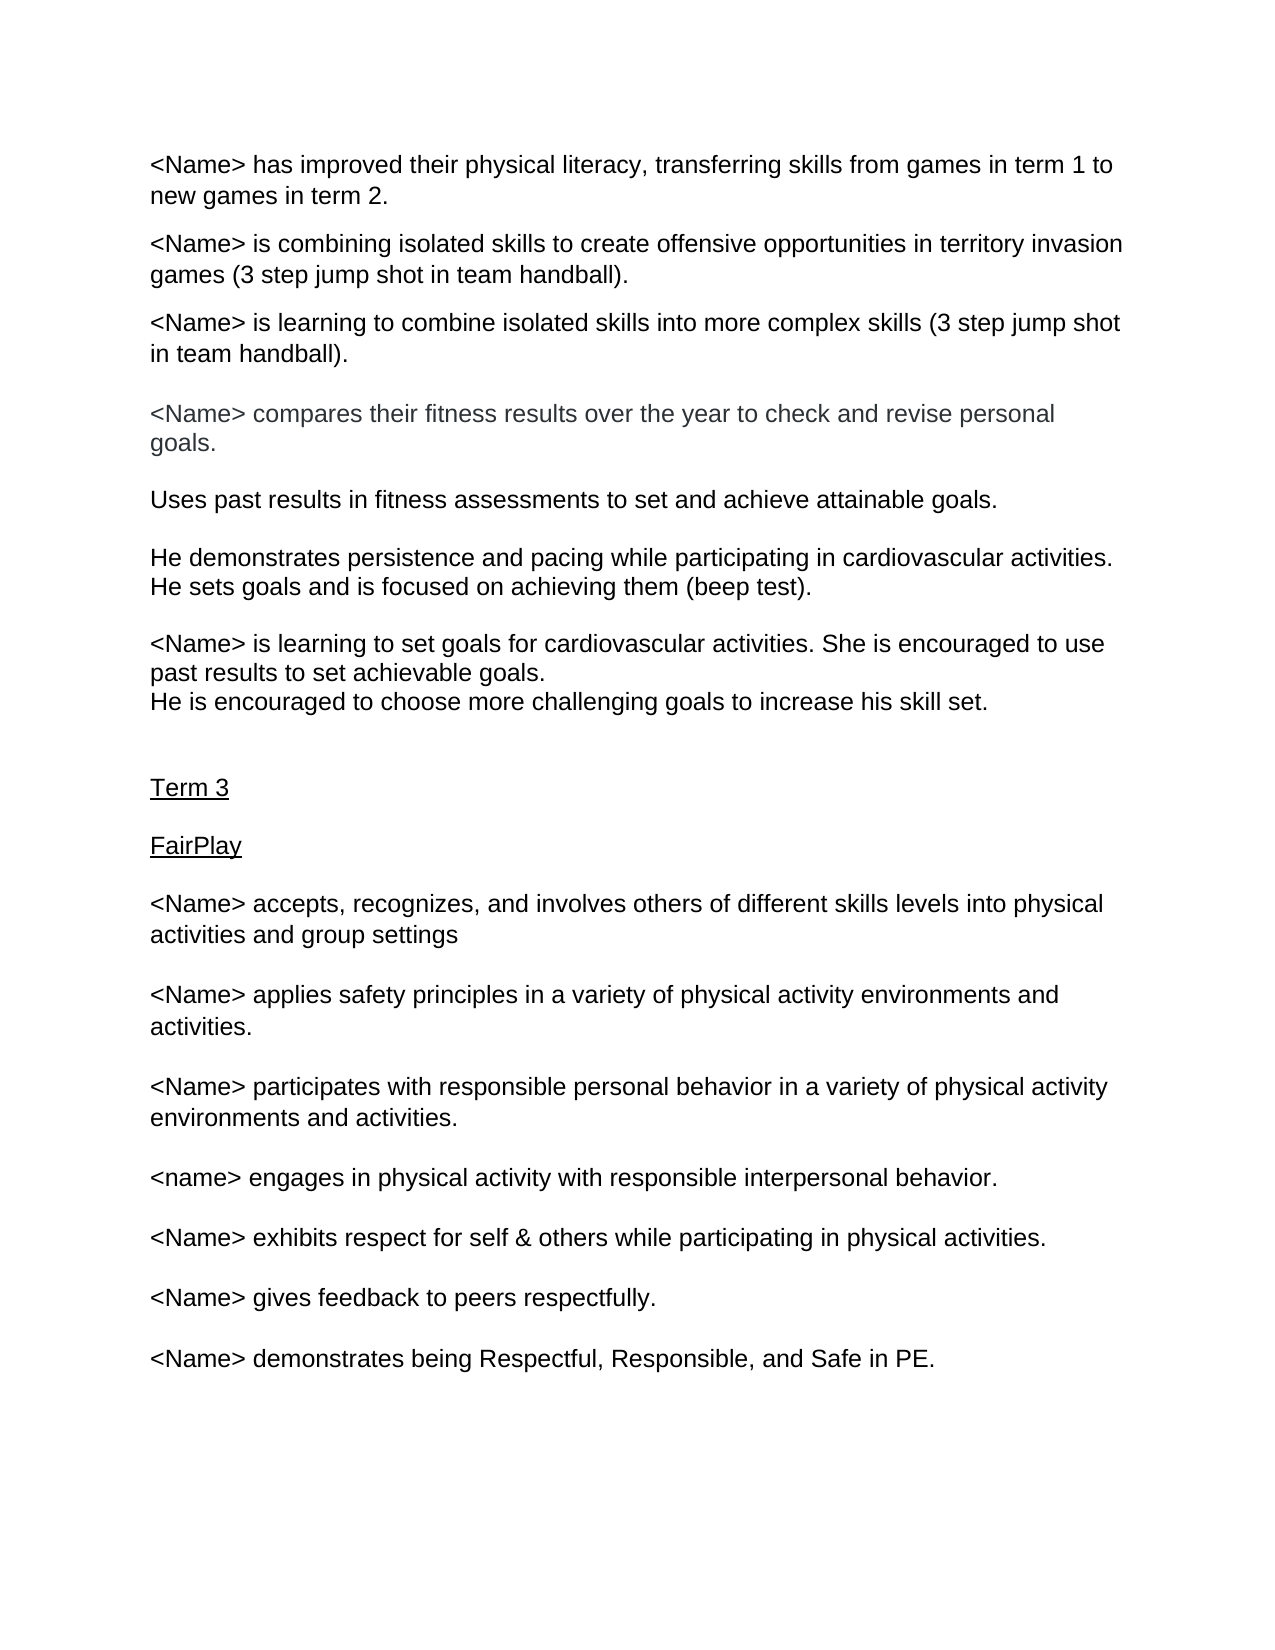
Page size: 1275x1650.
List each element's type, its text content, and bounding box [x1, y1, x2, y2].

text FairPlay [150, 831, 1125, 860]
text <Name> has improved their physical literacy, transferring skills from games in term 1 to new games in term 2. [150, 150, 1125, 210]
text He is encouraged to choose more challenging goals to increase his skill set. [150, 687, 1125, 715]
text <Name> gives feedback to peers respectfully. [150, 1283, 1125, 1312]
text <Name> exhibits respect for self & others while participating in physical activities. [150, 1223, 1125, 1252]
text Uses past results in fitness assessments to set and achieve attainable goals. [150, 485, 1125, 514]
text <Name> demonstrates being Respectful, Responsible, and Safe in PE. [150, 1343, 1125, 1372]
text <Name> applies safety principles in a variety of physical activity environments and activities. [150, 980, 1125, 1040]
text <Name> participates with responsible personal behavior in a variety of physical activity environments and activities. [150, 1072, 1125, 1131]
text <Name> is learning to combine isolated skills into more complex skills (3 step jump shot in team handball). [150, 307, 1125, 367]
text <Name> is combining isolated skills to create offensive opportunities in territory invasion games (3 step jump shot in team handball). [150, 229, 1125, 288]
text <Name> accepts, recognizes, and involves others of different skills levels into physical activities and group settings [150, 889, 1125, 949]
text <Name> is learning to set goals for cardiovascular activities. She is encouraged to use past results to set achievable goals. [150, 629, 1125, 687]
text Term 3 [150, 773, 1125, 802]
text <Name> compares their fitness results over the year to check and revise personal goals. [150, 399, 1125, 456]
text He demonstrates persistence and pacing while participating in cardiovascular activities. He sets goals and is focused on achieving them (beep test). [150, 543, 1125, 600]
text <name> engages in physical activity with responsible interpersonal behavior. [150, 1163, 1125, 1192]
